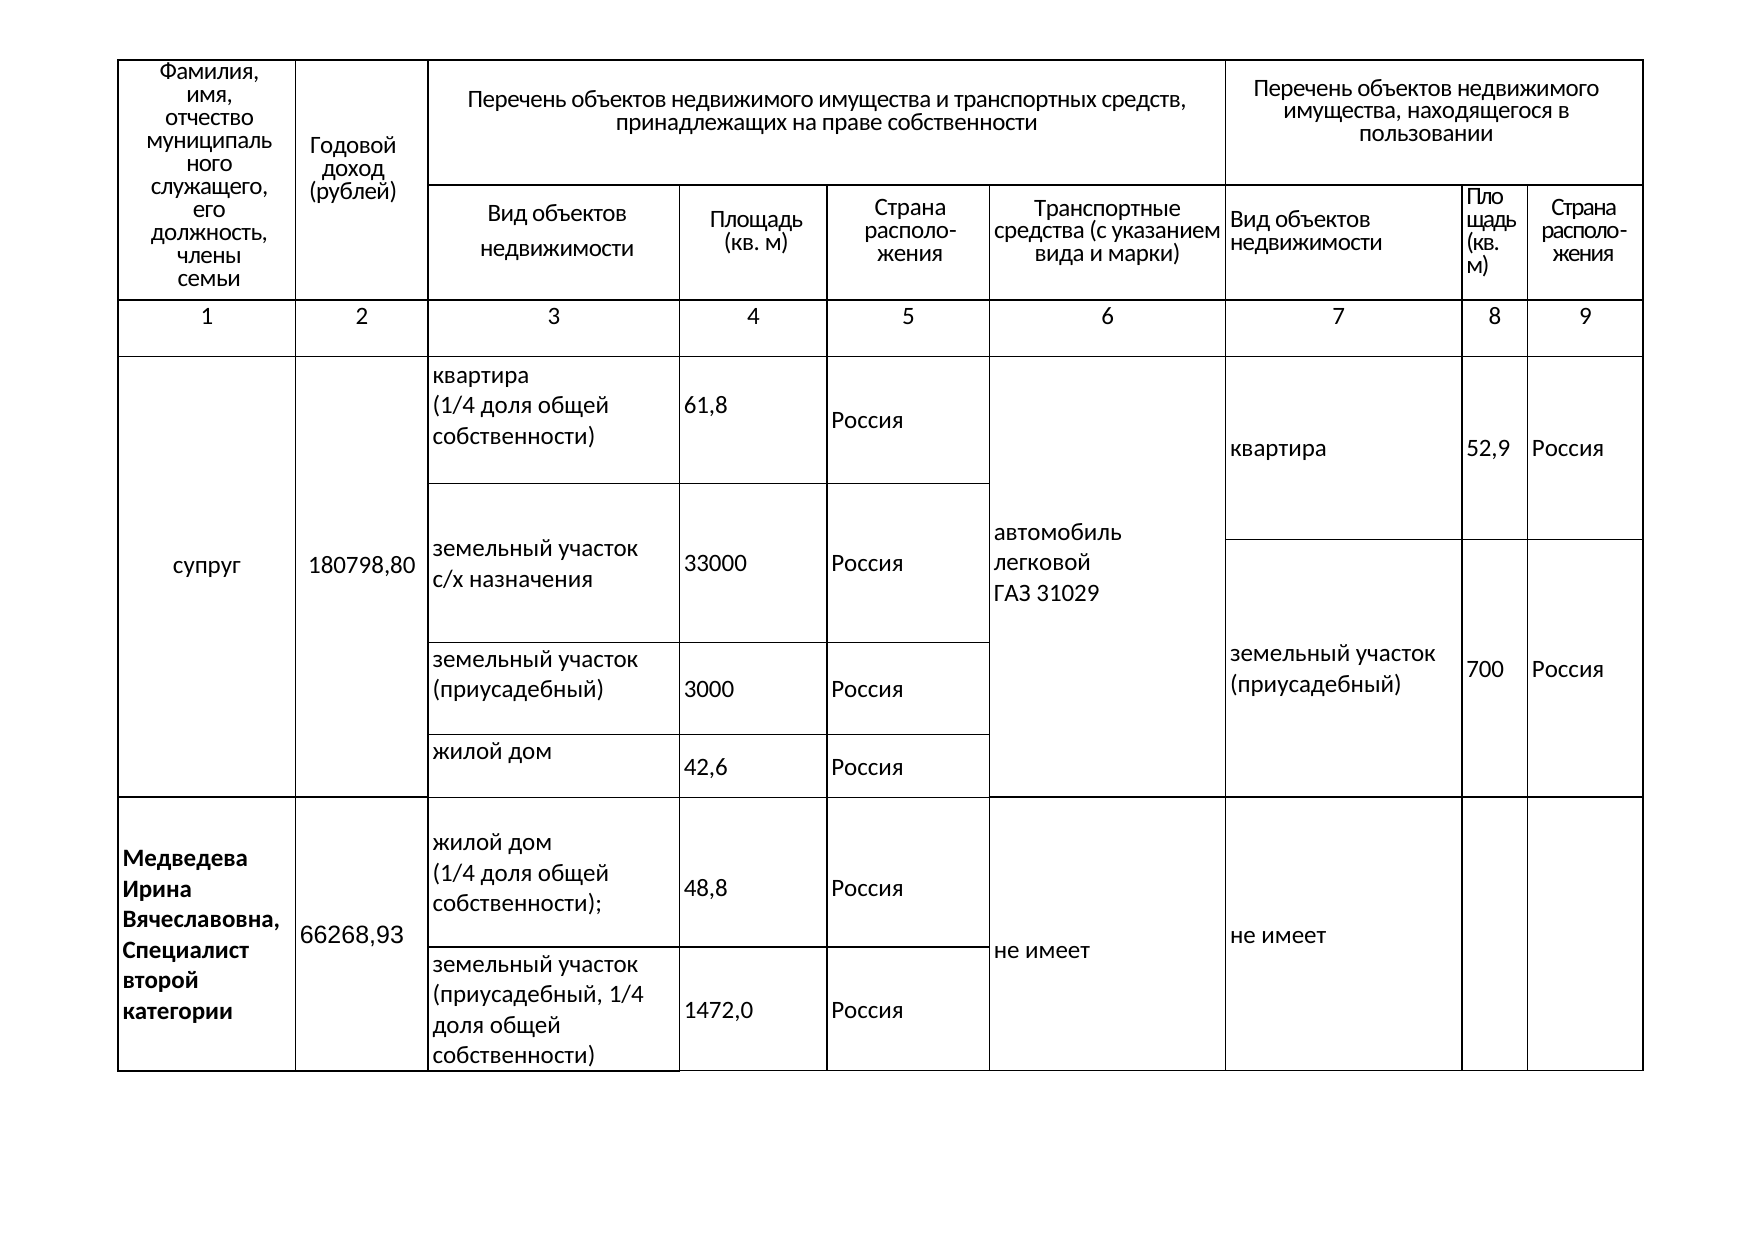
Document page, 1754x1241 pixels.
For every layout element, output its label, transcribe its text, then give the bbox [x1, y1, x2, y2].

table_cell Россия [828, 948, 989, 1070]
table_header Годовой доход (рублей) [296, 61, 427, 299]
table_cell 66268,93 [296, 798, 427, 1070]
table_cell 33000 [680, 484, 826, 642]
table_cell земельный участок (приусадебный, 1/4 доля общей собственности) [429, 948, 679, 1070]
table_cell Медведева Ирина Вячеславовна, Специалист второй категории [119, 798, 295, 1070]
table_cell Транспортные средства (с указанием вида и марки) [990, 186, 1225, 299]
table_cell 180798,80 [296, 357, 427, 796]
table_cell 6 [990, 301, 1225, 356]
table_cell супруг [119, 357, 295, 796]
table_cell земельный участок (приусадебный) [429, 643, 679, 734]
table_cell 1 [119, 301, 295, 356]
table_cell Россия [828, 798, 989, 946]
table_cell 2 [296, 301, 427, 356]
table_cell Страна расположения [828, 186, 989, 299]
table_cell Россия [828, 643, 989, 734]
table_cell квартира [1226, 357, 1461, 539]
table_header Перечень объектов недвижимого имущества, находящегося в пользовании [1226, 61, 1642, 184]
table_header Фамилия, имя, отчество муниципального служащего, его должность, члены семьи [119, 61, 295, 299]
table_cell Россия [1528, 540, 1642, 796]
table_cell Вид объектов недвижимости [1226, 186, 1461, 299]
table_cell автомобиль легковой ГАЗ 31029 [990, 357, 1225, 796]
table_cell 4 [680, 301, 826, 356]
table_cell 48,8 [680, 798, 826, 946]
table_cell 5 [828, 301, 989, 356]
table_cell Россия [1528, 357, 1642, 539]
table_cell Россия [828, 357, 989, 483]
table_cell 3000 [680, 643, 826, 734]
table_cell 9 [1528, 301, 1642, 356]
table_cell Вид объектов недвижимости [429, 186, 679, 299]
table_cell 7 [1226, 301, 1461, 356]
table_cell земельный участок с/х назначения [429, 484, 679, 642]
table_cell не имеет [990, 798, 1225, 1070]
table_cell 61,8 [680, 357, 826, 483]
table_cell 8 [1463, 301, 1527, 356]
table_cell Россия [828, 735, 989, 796]
table_cell Площадь (кв. м) [680, 186, 826, 299]
table_cell Площадь (кв. м) [1463, 186, 1527, 299]
table_cell Страна расположения [1528, 186, 1642, 299]
table_cell земельный участок (приусадебный) [1226, 540, 1461, 796]
table_cell [1528, 798, 1642, 1070]
table_cell 1472,0 [680, 948, 826, 1070]
table_cell не имеет [1226, 798, 1461, 1070]
table_cell 52,9 [1463, 357, 1527, 539]
table_cell 42,6 [680, 735, 826, 796]
table_cell жилой дом (1/4 доля общей собственности); [429, 798, 679, 946]
table_cell 3 [429, 301, 679, 356]
table_cell 700 [1463, 540, 1527, 796]
table_cell [1463, 798, 1527, 1070]
table_cell жилой дом [429, 735, 679, 796]
table_cell квартира (1/4 доля общей собственности) [429, 357, 679, 483]
table_cell Россия [828, 484, 989, 642]
table_header Перечень объектов недвижимого имущества и транспортных средств, принадлежащих на праве собственности [429, 61, 1225, 184]
